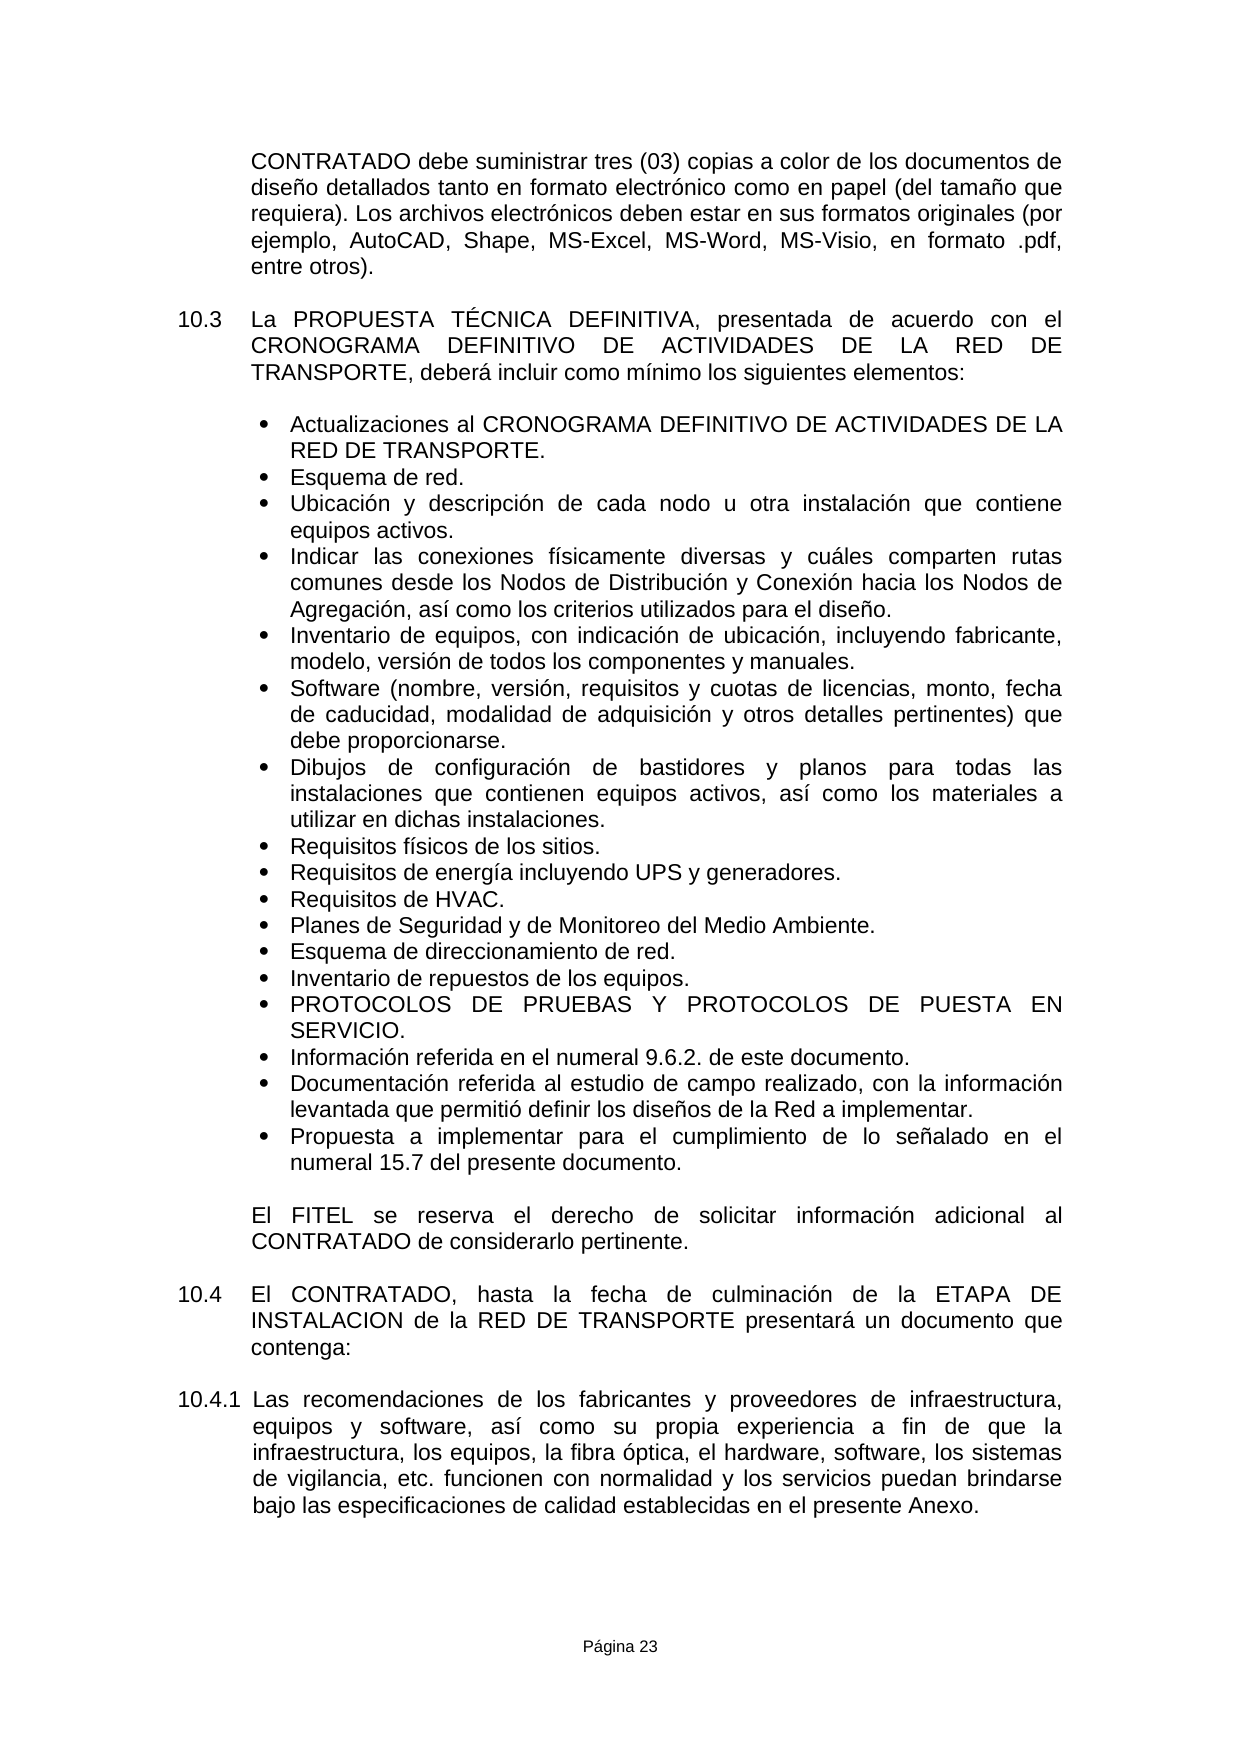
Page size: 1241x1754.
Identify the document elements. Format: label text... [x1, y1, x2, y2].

list Esquema de direccionamiento de red. [260, 938, 1063, 964]
list Requisitos físicos de los sitios. [260, 833, 1063, 859]
list Propuesta a implementar para el cumplimiento de lo señalado en el numeral 15.7 del presente documento. [260, 1123, 1063, 1175]
list Información referida en el numeral 9.6.2. de este documento. [260, 1044, 1063, 1070]
list PROTOCOLOS DE PRUEBAS Y PROTOCOLOS DE PUESTA EN SERVICIO. [260, 991, 1063, 1044]
list Requisitos de energía incluyendo UPS y generadores. [260, 859, 1063, 886]
list Actualizaciones al CRONOGRAMA DEFINITIVO DE ACTIVIDADES DE LA RED DE TRANSPORTE. [260, 411, 1063, 464]
list Software (nombre, versión, requisitos y cuotas de licencias, monto, fecha de caducidad, modalidad de adquisición y otros detalles pertinentes) que debe proporcionarse. [260, 675, 1063, 754]
list La PROPUESTA TÉCNICA DEFINITIVA, presentada de acuerdo con el CRONOGRAMA DEFINITIVO DE ACTIVIDADES DE LA RED DE TRANSPORTE, deberá incluir como mínimo los siguientes elementos: [177, 306, 1063, 385]
list Dibujos de configuración de bastidores y planos para todas las instalaciones que contienen equipos activos, así como los materiales a utilizar en dichas instalaciones. [260, 754, 1063, 833]
list El FITEL se reserva el derecho de solicitar información adicional al CONTRATADO de considerarlo pertinente. [251, 1202, 1063, 1254]
list El CONTRATADO, hasta la fecha de culminación de la ETAPA DE INSTALACION de la RED DE TRANSPORTE presentará un documento que contenga: [177, 1281, 1063, 1360]
list Ubicación y descripción de cada nodo u otra instalación que contiene equipos activos. [260, 490, 1063, 543]
list Inventario de repuestos de los equipos. [260, 964, 1063, 991]
list Esquema de red. [260, 464, 1063, 490]
list Documentación referida al estudio de campo realizado, con la información levantada que permitió definir los diseños de la Red a implementar. [260, 1070, 1063, 1123]
list Indicar las conexiones físicamente diversas y cuáles comparten rutas comunes desde los Nodos de Distribución y Conexión hacia los Nodos de Agregación, así como los criterios utilizados para el diseño. [260, 543, 1063, 622]
list Requisitos de HVAC. [260, 886, 1063, 912]
list Planes de Seguridad y de Monitoreo del Medio Ambiente. [260, 912, 1063, 938]
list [177, 148, 1063, 279]
list Las recomendaciones de los fabricantes y proveedores de infraestructura, equipos y software, así como su propia experiencia a fin de que la infraestructura, los equipos, la fibra óptica, el hardware, software, los sistemas de vigilancia, etc. funcionen con normalidad y los servicios puedan brindarse bajo las especificaciones de calidad establecidas en el presente Anexo. [177, 1386, 1063, 1518]
list Inventario de equipos, con indicación de ubicación, incluyendo fabricante, modelo, versión de todos los componentes y manuales. [260, 622, 1063, 675]
